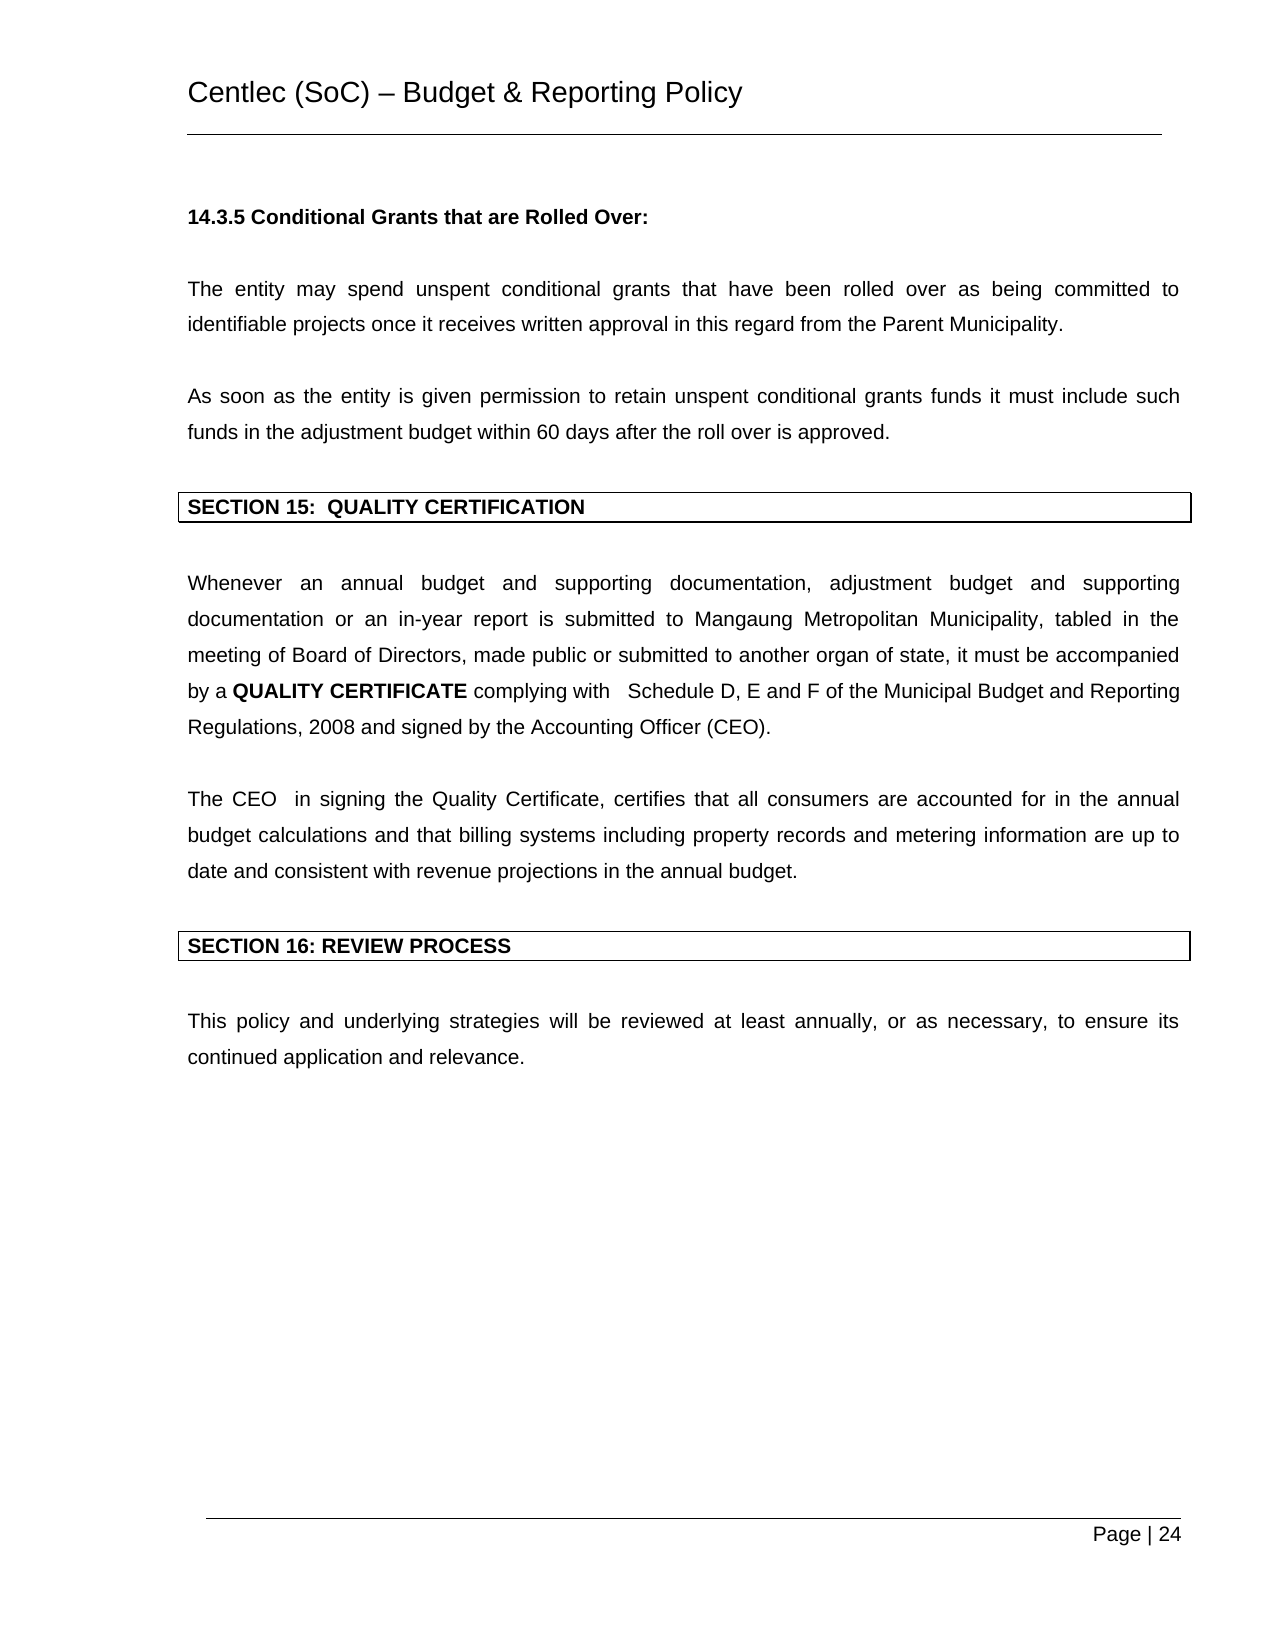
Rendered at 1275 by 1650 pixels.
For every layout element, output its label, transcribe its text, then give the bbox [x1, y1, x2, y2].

text Whenever an annual budget and supporting documentation, adjustment budget and supporting documentation or an in-year report is submitted to Mangaung Metropolitan Municipality, tabled in the meeting of Board of Directors, made public or submitted to another organ of state, it must be accompanied by a QUALITY CERTIFICATE complying with Schedule D, E and F of the Municipal Budget and Reporting Regulations, 2008 and signed by the Accounting Officer (CEO). [187, 571, 1181, 739]
text SECTION 15: QUALITY CERTIFICATION [179, 493, 1190, 521]
text This policy and underlying strategies will be reviewed at least annually, or as necessary, to ensure its continued application and relevance. [187, 1009, 1181, 1068]
text 14.3.5 Conditional Grants that are Rolled Over: [187, 204, 1181, 228]
text The CEO in signing the Quality Certificate, certifies that all consumers are accounted for in the annual budget calculations and that billing systems including property records and metering information are up to date and consistent with revenue projections in the annual budget. [187, 787, 1181, 883]
text As soon as the entity is given permission to retain unspent conditional grants funds it must include such funds in the adjustment budget within 60 days after the roll over is approved. [187, 384, 1181, 444]
subtitle SECTION 16: REVIEW PROCESS [179, 932, 1189, 960]
text The entity may spend unspent conditional grants that have been rolled over as being committed to identifiable projects once it receives written approval in this regard from the Parent Municipality. [187, 276, 1181, 336]
